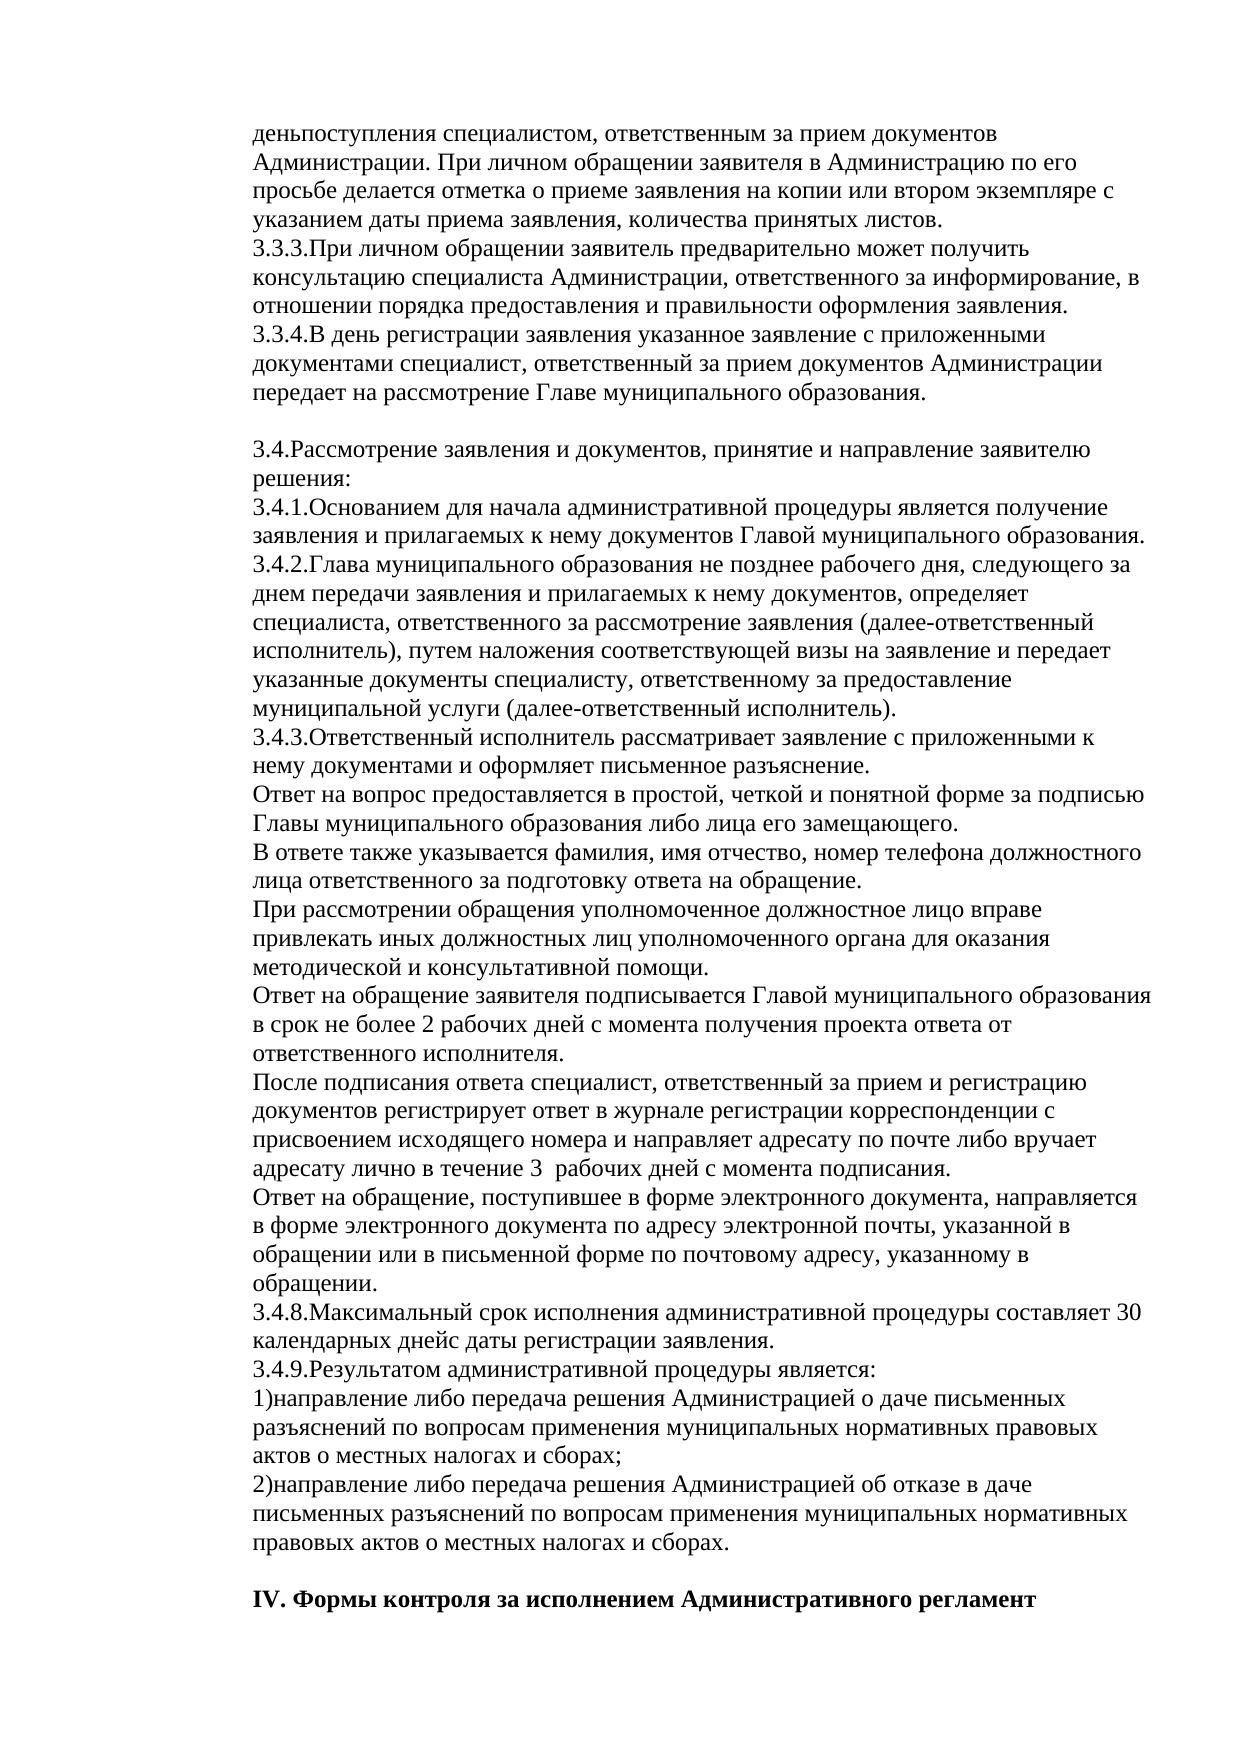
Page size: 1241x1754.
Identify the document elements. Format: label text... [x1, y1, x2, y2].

text Ответ на вопрос предоставляется в простой, четкой и понятной форме за подписью Главы муниципального образования либо лица его замещающего. [252, 779, 1152, 837]
text 3.4.2.Глава муниципального образования не позднее рабочего дня, следующего за днем передачи заявления и прилагаемых к нему документов, определяет специалиста, ответственного за рассмотрение заявления (далее-ответственный исполнитель), путем наложения соответствующей визы на заявление и передает указанные документы специалисту, ответственному за предоставление муниципальной услуги (далее-ответственный исполнитель). [252, 549, 1152, 722]
text 3.4.3.Ответственный исполнитель рассматривает заявление с приложенными к нему документами и оформляет письменное разъяснение. [252, 722, 1152, 779]
text 3.4.8.Максимальный срок исполнения административной процедуры составляет 30 календарных днейс даты регистрации заявления. [252, 1297, 1152, 1354]
text 3.3.3.При личном обращении заявитель предварительно может получить консультацию специалиста Администрации, ответственного за информирование, в отношении порядка предоставления и правильности оформления заявления. [252, 233, 1152, 319]
text 1)направление либо передача решения Администрацией о даче письменных разъяснений по вопросам применения муниципальных нормативных правовых актов о местных налогах и сборах; [252, 1383, 1152, 1469]
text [252, 118, 1152, 233]
text 3.4.9.Результатом административной процедуры является: [252, 1354, 1152, 1383]
text 3.3.4.В день регистрации заявления указанное заявление с приложенными документами специалист, ответственный за прием документов Администрации передает на рассмотрение Главе муниципального образования. [252, 319, 1152, 406]
text После подписания ответа специалист, ответственный за прием и регистрацию документов регистрирует ответ в журнале регистрации корреспонденции с присвоением исходящего номера и направляет адресату по почте либо вручает адресату лично в течение 3 рабочих дней с момента подписания. [252, 1067, 1152, 1182]
text При рассмотрении обращения уполномоченное должностное лицо вправе привлекать иных должностных лиц уполномоченного органа для оказания методической и консультативной помощи. [252, 894, 1152, 981]
text IV. Формы контроля за исполнением Административного регламент [252, 1584, 1152, 1613]
text Ответ на обращение, поступившее в форме электронного документа, направляется в форме электронного документа по адресу электронной почты, указанной в обращении или в письменной форме по почтовому адресу, указанному в обращении. [252, 1182, 1152, 1297]
text Ответ на обращение заявителя подписывается Главой муниципального образования в срок не более 2 рабочих дней с момента получения проекта ответа от ответственного исполнителя. [252, 981, 1152, 1067]
text 2)направление либо передача решения Администрацией об отказе в даче письменных разъяснений по вопросам применения муниципальных нормативных правовых актов о местных налогах и сборах. [252, 1469, 1152, 1556]
text 3.4.Рассмотрение заявления и документов, принятие и направление заявителю решения: [252, 434, 1152, 492]
text В ответе также указывается фамилия, имя отчество, номер телефона должностного лица ответственного за подготовку ответа на обращение. [252, 837, 1152, 894]
text 3.4.1.Основанием для начала административной процедуры является получение заявления и прилагаемых к нему документов Главой муниципального образования. [252, 492, 1152, 549]
